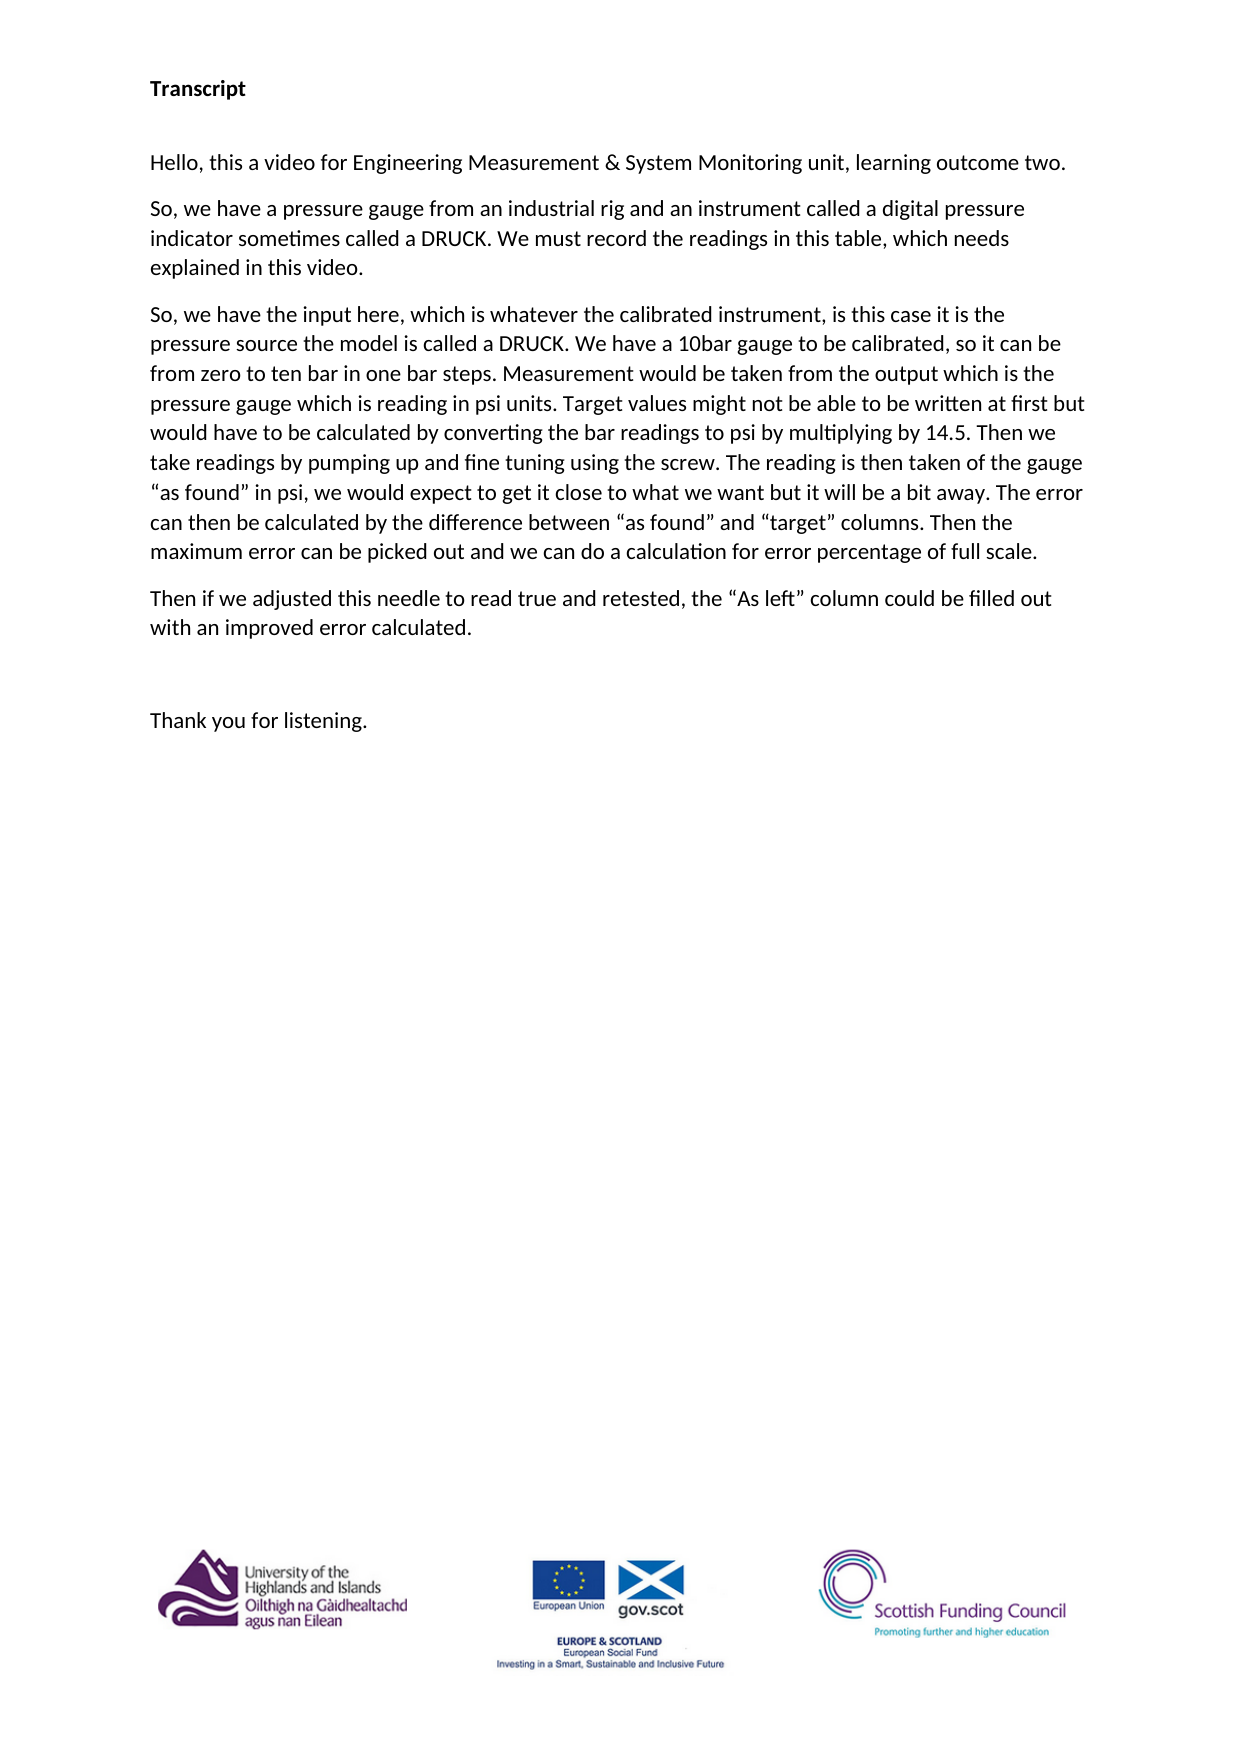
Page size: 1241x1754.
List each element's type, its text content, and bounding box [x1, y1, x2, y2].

text So, we have a pressure gauge from an industrial rig and an instrument called a digital pressure indicator sometimes called a DRUCK. We must record the readings in this table, which needs explained in this video. [150, 194, 1090, 281]
text So, we have the input here, which is whatever the calibrated instrument, is this case it is the pressure source the model is called a DRUCK. We have a 10bar gauge to be calibrated, so it can be from zero to ten bar in one bar steps. Measurement would be taken from the output which is the pressure gauge which is reading in psi units. Target values might not be able to be written at first but would have to be calculated by converting the bar readings to psi by multiplying by 14.5. Then we take readings by pumping up and fine tuning using the screw. The reading is then taken of the gauge “as found” in psi, we would expect to get it close to what we want but it will be a bit away. The error can then be calculated by the difference between “as found” and “target” columns. Then the maximum error can be picked out and we can do a calculation for error percentage of full scale. [150, 300, 1090, 565]
text Thank you for listening. [150, 706, 1090, 734]
text Then if we adjusted this needle to read true and retested, the “As left” column could be filled out with an improved error calculated. [150, 584, 1090, 641]
text Hello, this a video for Engineering Measurement & System Monitoring unit, learning outcome two. [150, 148, 1090, 176]
picture [150, 1529, 1091, 1681]
